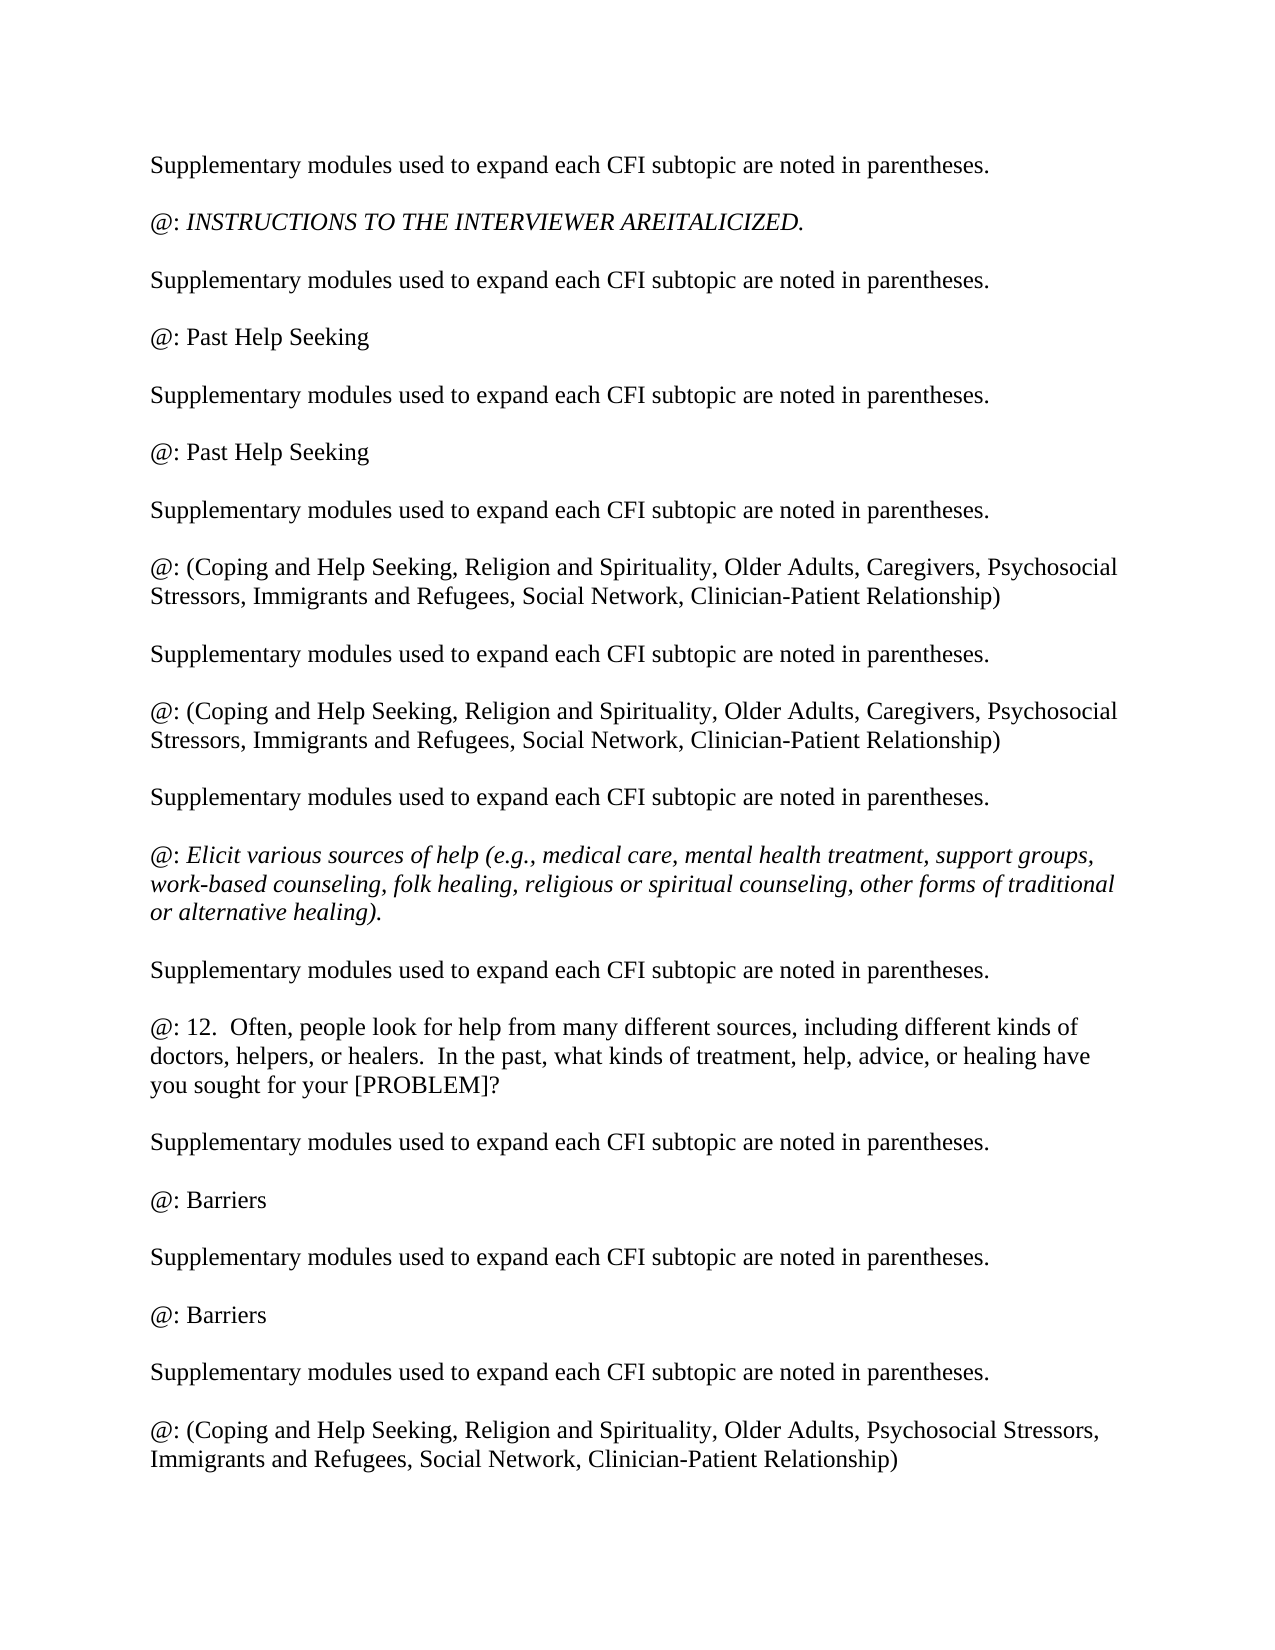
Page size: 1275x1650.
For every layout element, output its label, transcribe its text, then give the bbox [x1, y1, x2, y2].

text @: 12. Often, people look for help from many different sources, including different kinds of doctors, helpers, or healers. In the past, what kinds of treatment, help, advice, or healing have you sought for your [PROBLEM]? [150, 1012, 1125, 1099]
text Supplementary modules used to expand each CFI subtopic are noted in parentheses. [150, 1357, 1125, 1386]
text @: (Coping and Help Seeking, Religion and Spirituality, Older Adults, Caregivers, Psychosocial Stressors, Immigrants and Refugees, Social Network, Clinician-Patient Relationship) [150, 552, 1125, 610]
text @: Past Help Seeking [150, 322, 1125, 351]
text @: (Coping and Help Seeking, Religion and Spirituality, Older Adults, Caregivers, Psychosocial Stressors, Immigrants and Refugees, Social Network, Clinician-Patient Relationship) [150, 696, 1125, 754]
text @: Elicit various sources of help (e.g., medical care, mental health treatment, support groups, work-based counseling, folk healing, religious or spiritual counseling, other forms of traditional or alternative healing). [150, 840, 1125, 926]
text Supplementary modules used to expand each CFI subtopic are noted in parentheses. [150, 1127, 1125, 1156]
text @: INSTRUCTIONS TO THE INTERVIEWER AREITALICIZED. [150, 207, 1125, 236]
text Supplementary modules used to expand each CFI subtopic are noted in parentheses. [150, 955, 1125, 984]
text Supplementary modules used to expand each CFI subtopic are noted in parentheses. [150, 1242, 1125, 1271]
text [150, 1415, 1125, 1472]
text @: Barriers [150, 1300, 1125, 1329]
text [150, 150, 1125, 179]
text @: Barriers [150, 1185, 1125, 1214]
text Supplementary modules used to expand each CFI subtopic are noted in parentheses. [150, 639, 1125, 667]
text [150, 265, 1125, 294]
text Supplementary modules used to expand each CFI subtopic are noted in parentheses. [150, 782, 1125, 811]
text Supplementary modules used to expand each CFI subtopic are noted in parentheses. [150, 495, 1125, 524]
text Supplementary modules used to expand each CFI subtopic are noted in parentheses. [150, 380, 1125, 409]
text @: Past Help Seeking [150, 437, 1125, 466]
